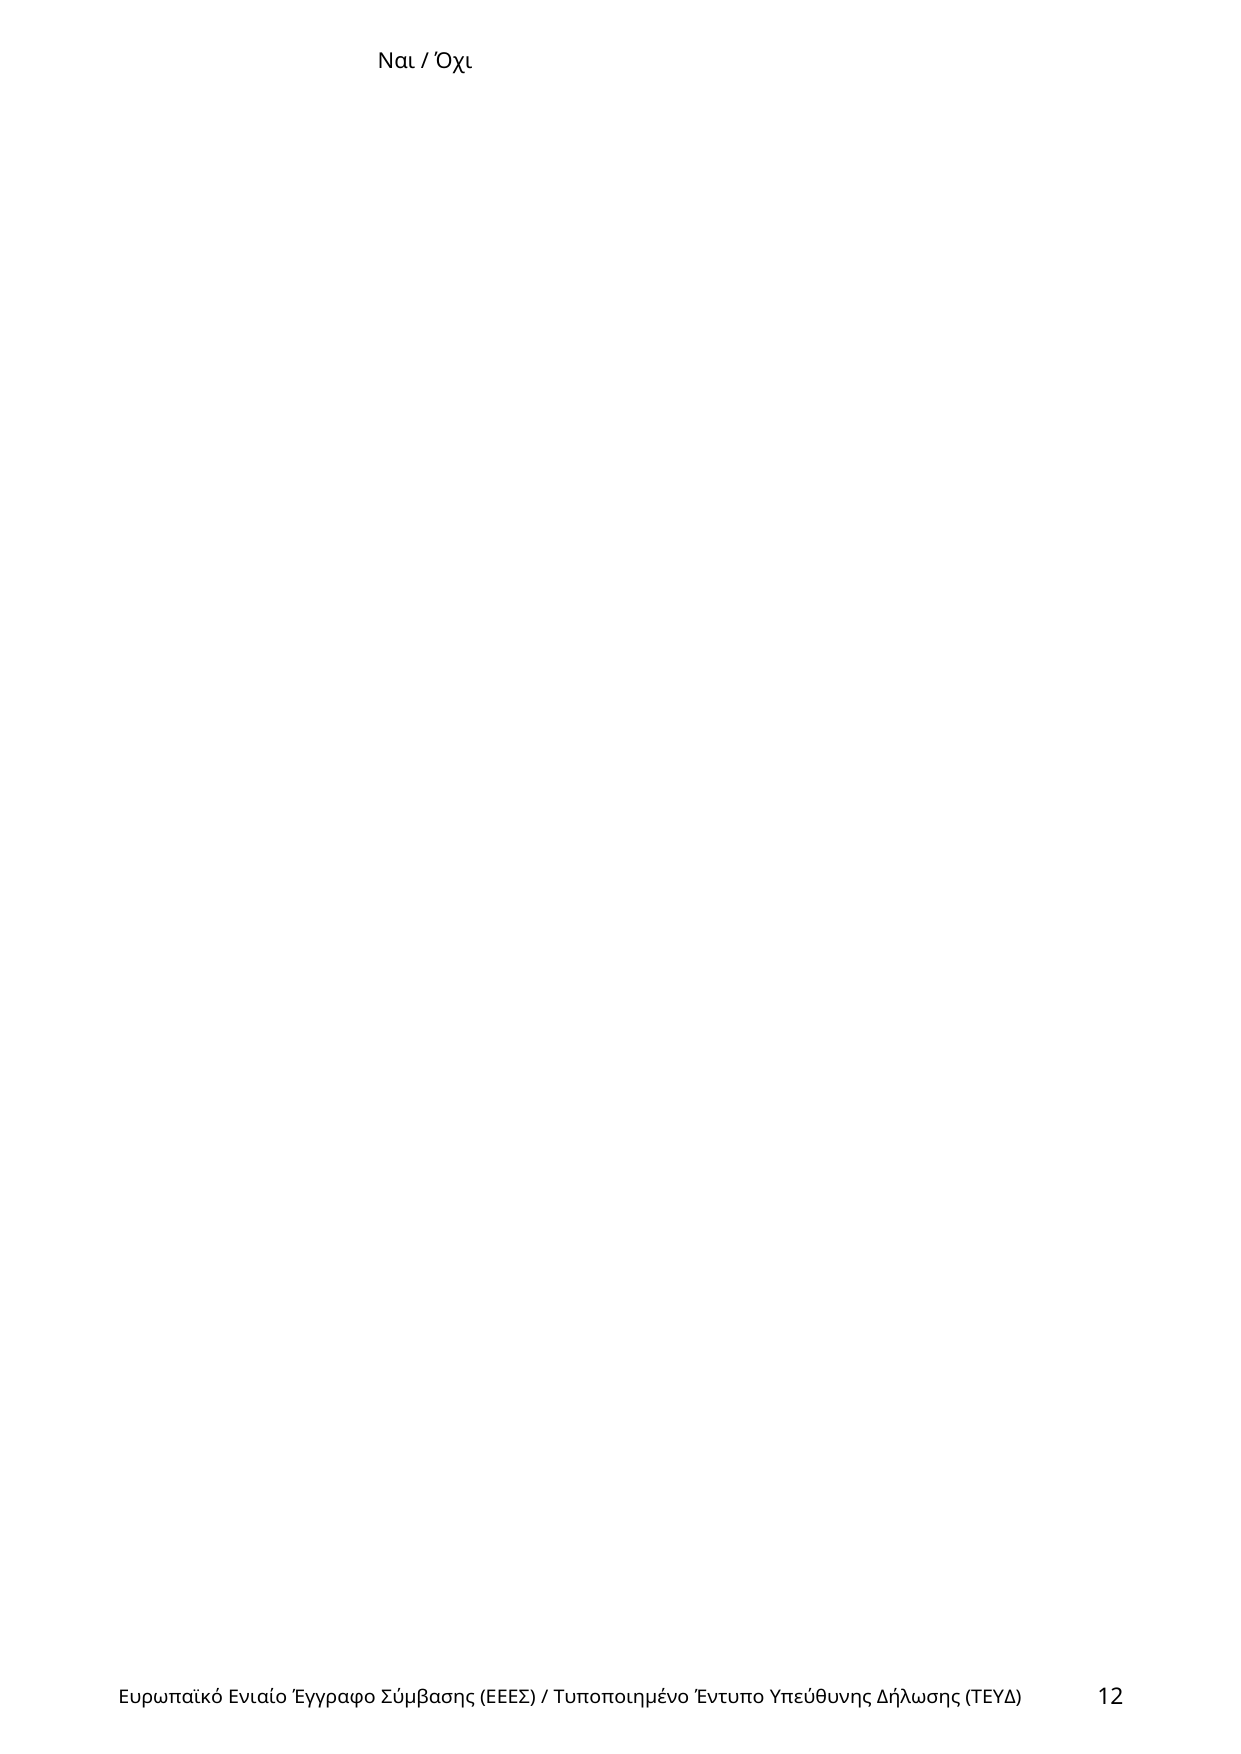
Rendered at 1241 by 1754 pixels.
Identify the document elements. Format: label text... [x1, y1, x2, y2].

text Ναι / Όχι [377, 48, 1121, 74]
